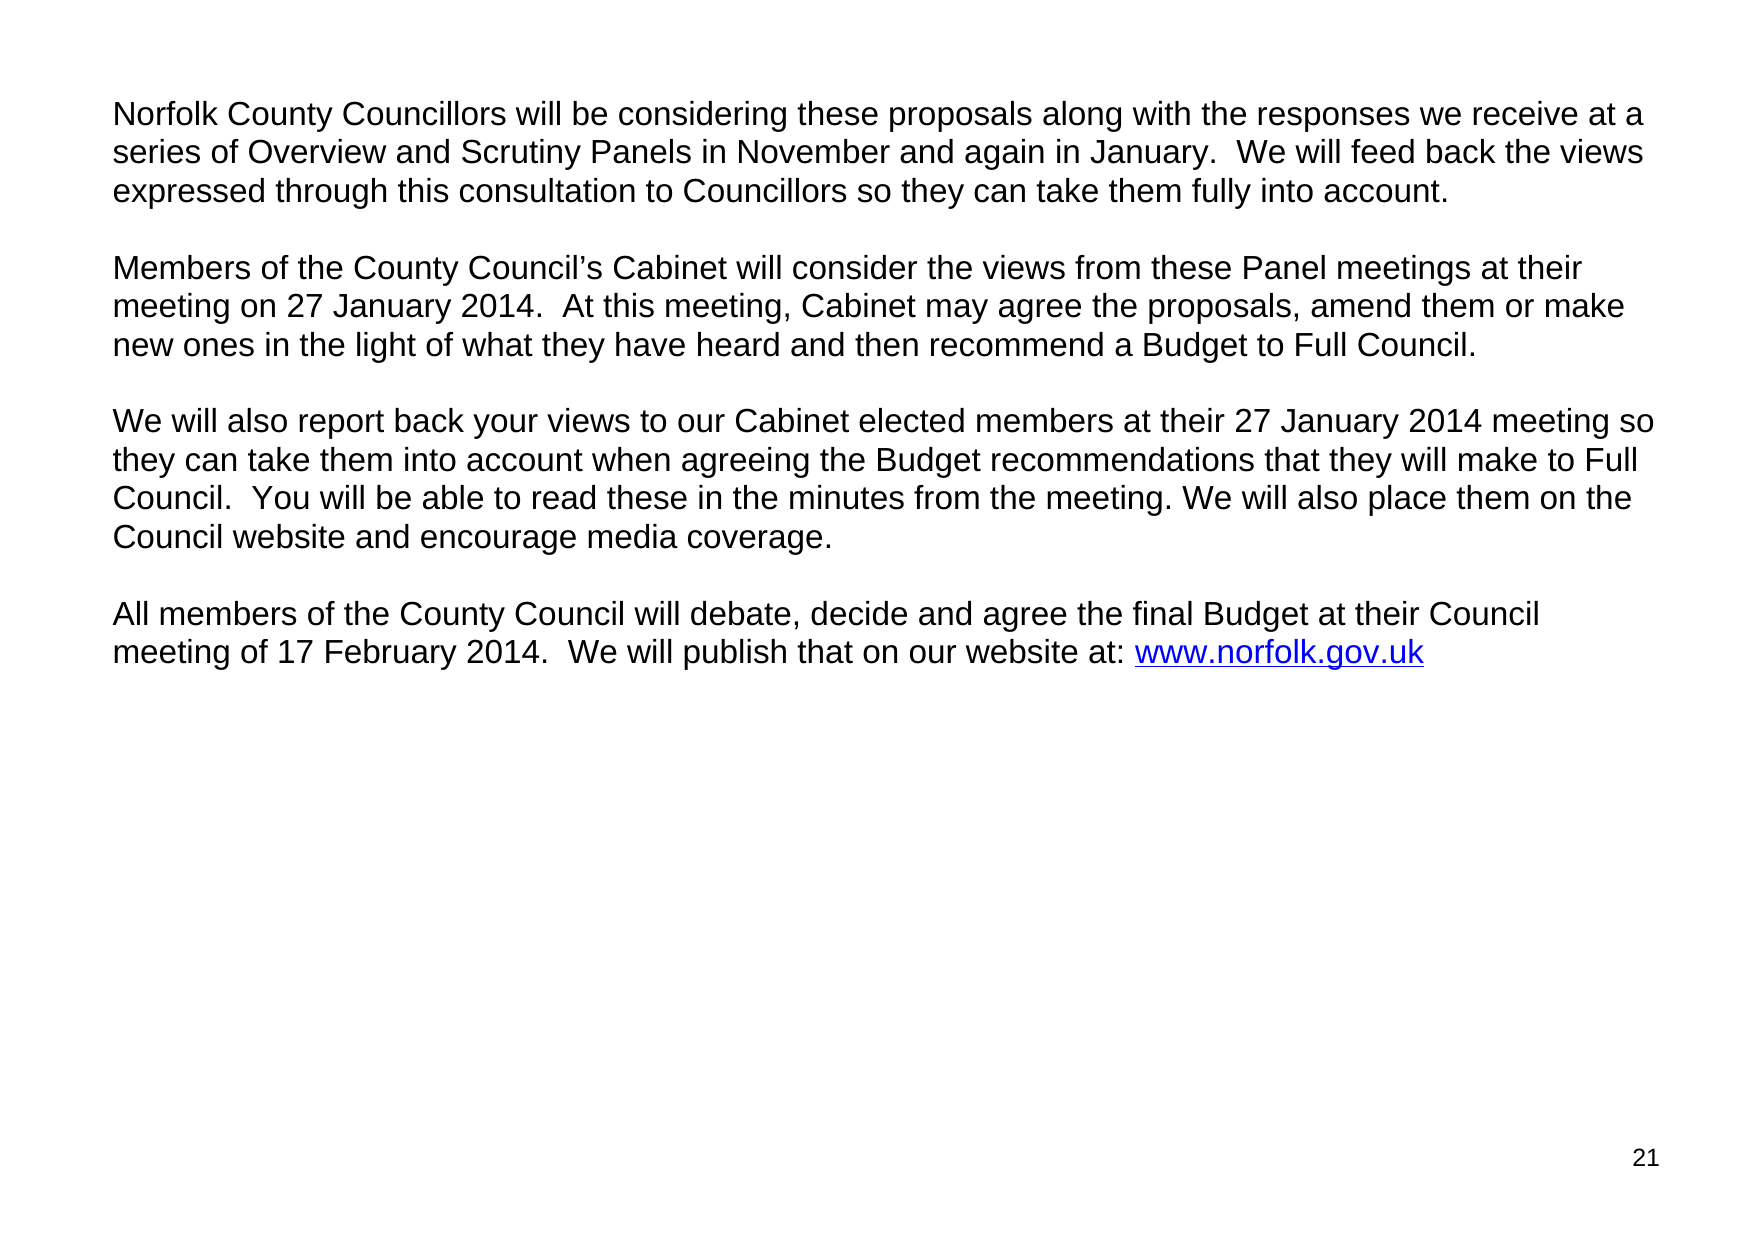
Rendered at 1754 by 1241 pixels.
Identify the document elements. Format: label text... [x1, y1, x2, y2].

text Members of the County Council’s Cabinet will consider the views from these Panel meetings at their meeting on 27 January 2014. At this meeting, Cabinet may agree the proposals, amend them or make new ones in the light of what they have heard and then recommend a Budget to Full Council. [112, 248, 1660, 363]
text Norfolk County Councillors will be considering these proposals along with the responses we receive at a series of Overview and Scrutiny Panels in November and again in January. We will feed back the views expressed through this consultation to Councillors so they can take them fully into account. [112, 94, 1660, 209]
text We will also report back your views to our Cabinet elected members at their 27 January 2014 meeting so they can take them into account when agreeing the Budget recommendations that they will make to Full Council. You will be able to read these in the minutes from the meeting. We will also place them on the Council website and encourage media coverage. [112, 401, 1660, 555]
text All members of the County Council will debate, decide and agree the final Budget at their Council meeting of 17 February 2014. We will publish that on our website at: www.norfolk.gov.uk [112, 594, 1660, 671]
